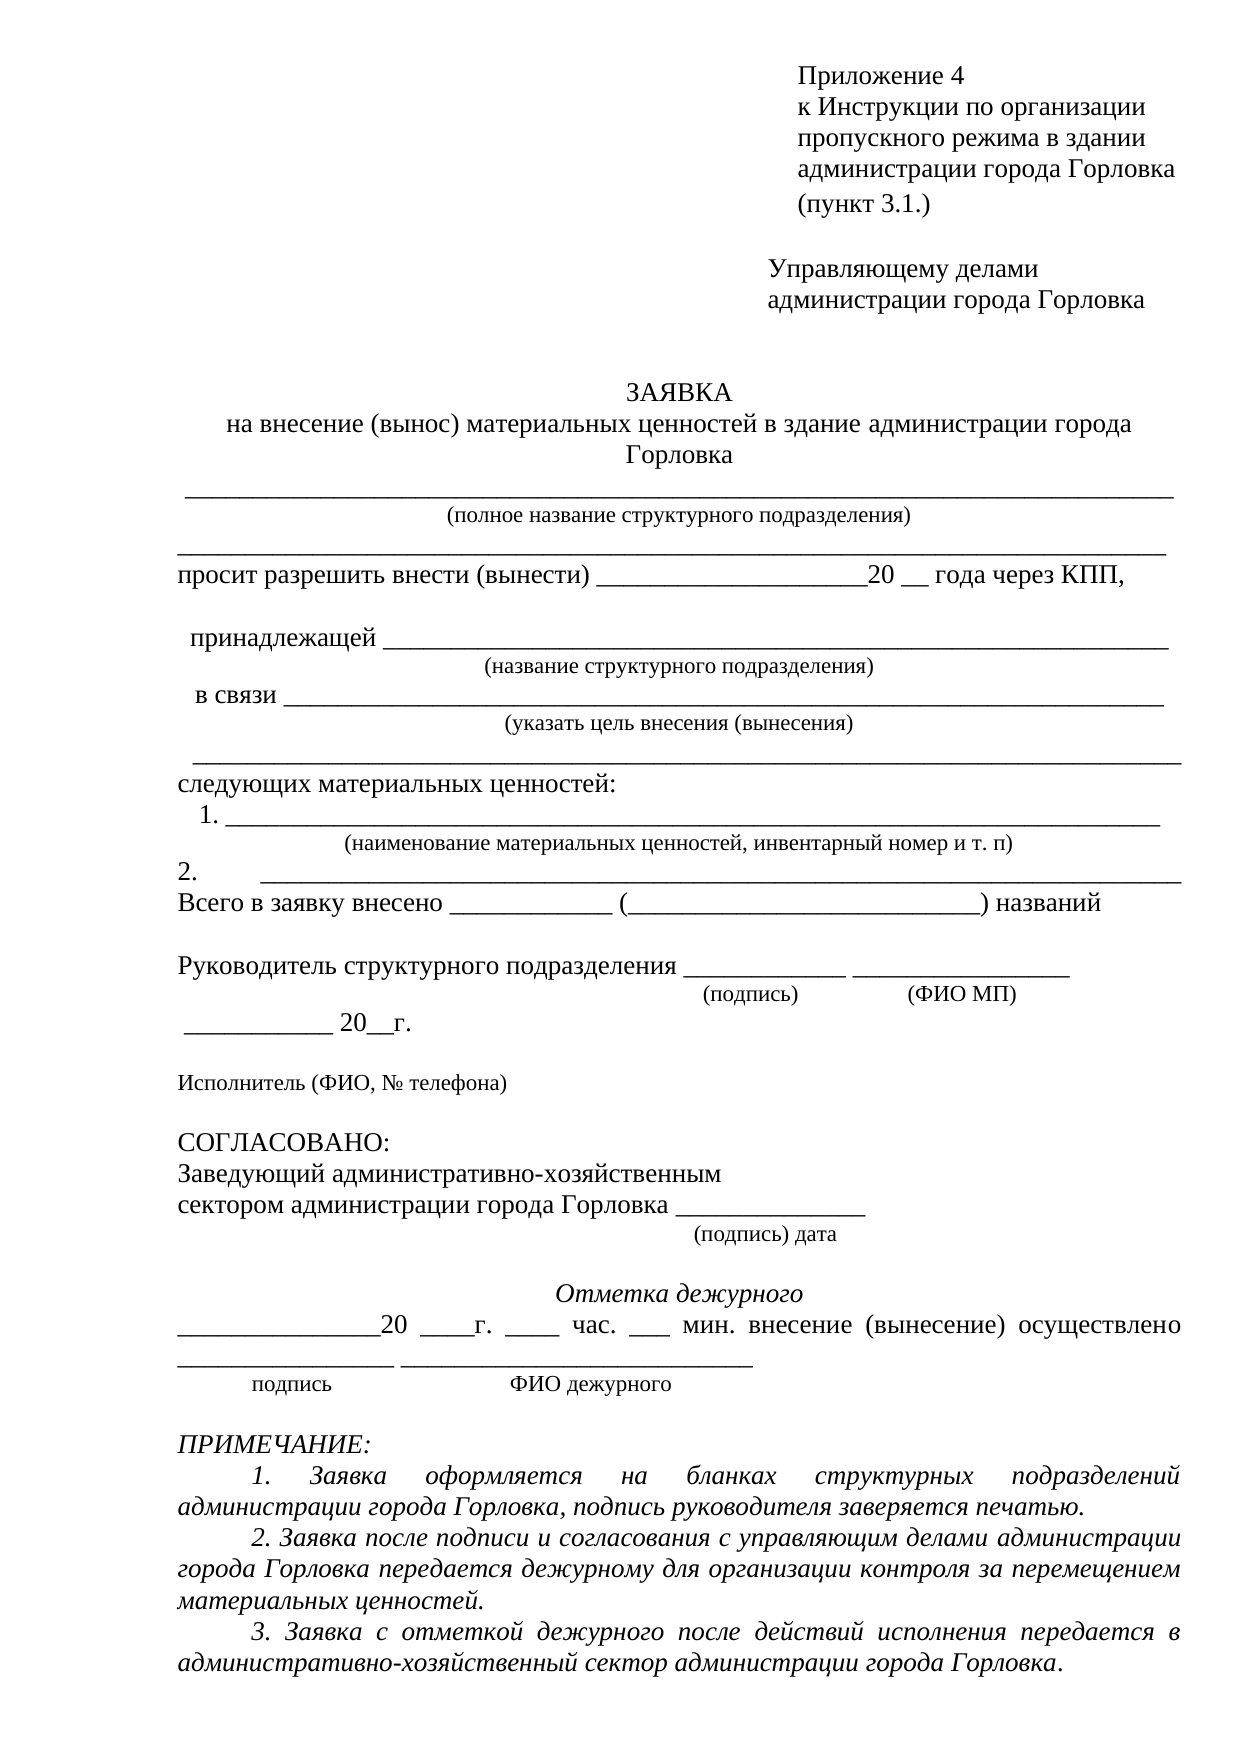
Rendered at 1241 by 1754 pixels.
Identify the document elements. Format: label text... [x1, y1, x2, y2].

text ЗАЯВКА [177, 376, 1181, 407]
text 1. _____________________________________________________________________ (наименование материальных ценностей, инвентарный номер и т. п) [177, 798, 1181, 855]
text в связи _________________________________________________________________ (указать цель внесения (вынесения) [177, 678, 1181, 736]
text Управляющему делами [177, 252, 1181, 283]
text ПРИМЕЧАНИЕ: [177, 1428, 1181, 1459]
text 2. Заявка после подписи и согласования с управляющим делами администрации города Горловка передается дежурному для организации контроля за перемещением материальных ценностей. [177, 1521, 1181, 1615]
text сектором администрации города Горловка ______________ [177, 1188, 1181, 1219]
text Заведующий административно-хозяйственным [177, 1157, 1181, 1188]
text _________________________________________________________________________ (полное название структурного подразделения) [177, 470, 1181, 527]
text администрации города Горловка [693, 283, 1181, 314]
text принадлежащей __________________________________________________________ (название структурного подразделения) [177, 621, 1181, 678]
text 2. ____________________________________________________________________ Всего в заявку внесено ____________ (__________________________) названий [177, 855, 1181, 918]
text подпись ФИО дежурного [177, 1371, 1181, 1397]
text Отметка дежурного [177, 1277, 1181, 1308]
text (подпись) дата [620, 1219, 1181, 1246]
text _________________________________________________________________________ следующих материальных ценностей: [177, 736, 1181, 798]
text _________________________________________________________________________ просит разрешить внести (вынести) ____________________20 __ года через КПП, [177, 527, 1181, 589]
text ___________ 20__г. [177, 1006, 1181, 1037]
text 1. Заявка оформляется на бланках структурных подразделений администрации города Горловка, подпись руководителя заверяется печатью. [177, 1459, 1181, 1521]
text (подпись) (ФИО МП) [177, 980, 1181, 1006]
text 3. Заявка с отметкой дежурного после действий исполнения передается в административно-хозяйственный сектор администрации города Горловка. [177, 1615, 1181, 1677]
text СОГЛАСОВАНО: [177, 1126, 1181, 1157]
text Приложение 4 к Инструкции по организации пропускного режима в здании администрации города Горловка (пункт 3.1.) [797, 59, 1181, 221]
text Руководитель структурного подразделения ____________ ________________ [177, 949, 1181, 980]
text _______________20 ____г. ____ час. ___ мин. внесение (вынесение) осуществлено ________________ __________________________ [177, 1308, 1181, 1371]
text на внесение (вынос) материальных ценностей в здание администрации города Горловка [177, 407, 1181, 470]
text Исполнитель (ФИО, № телефона) [177, 1069, 1181, 1095]
